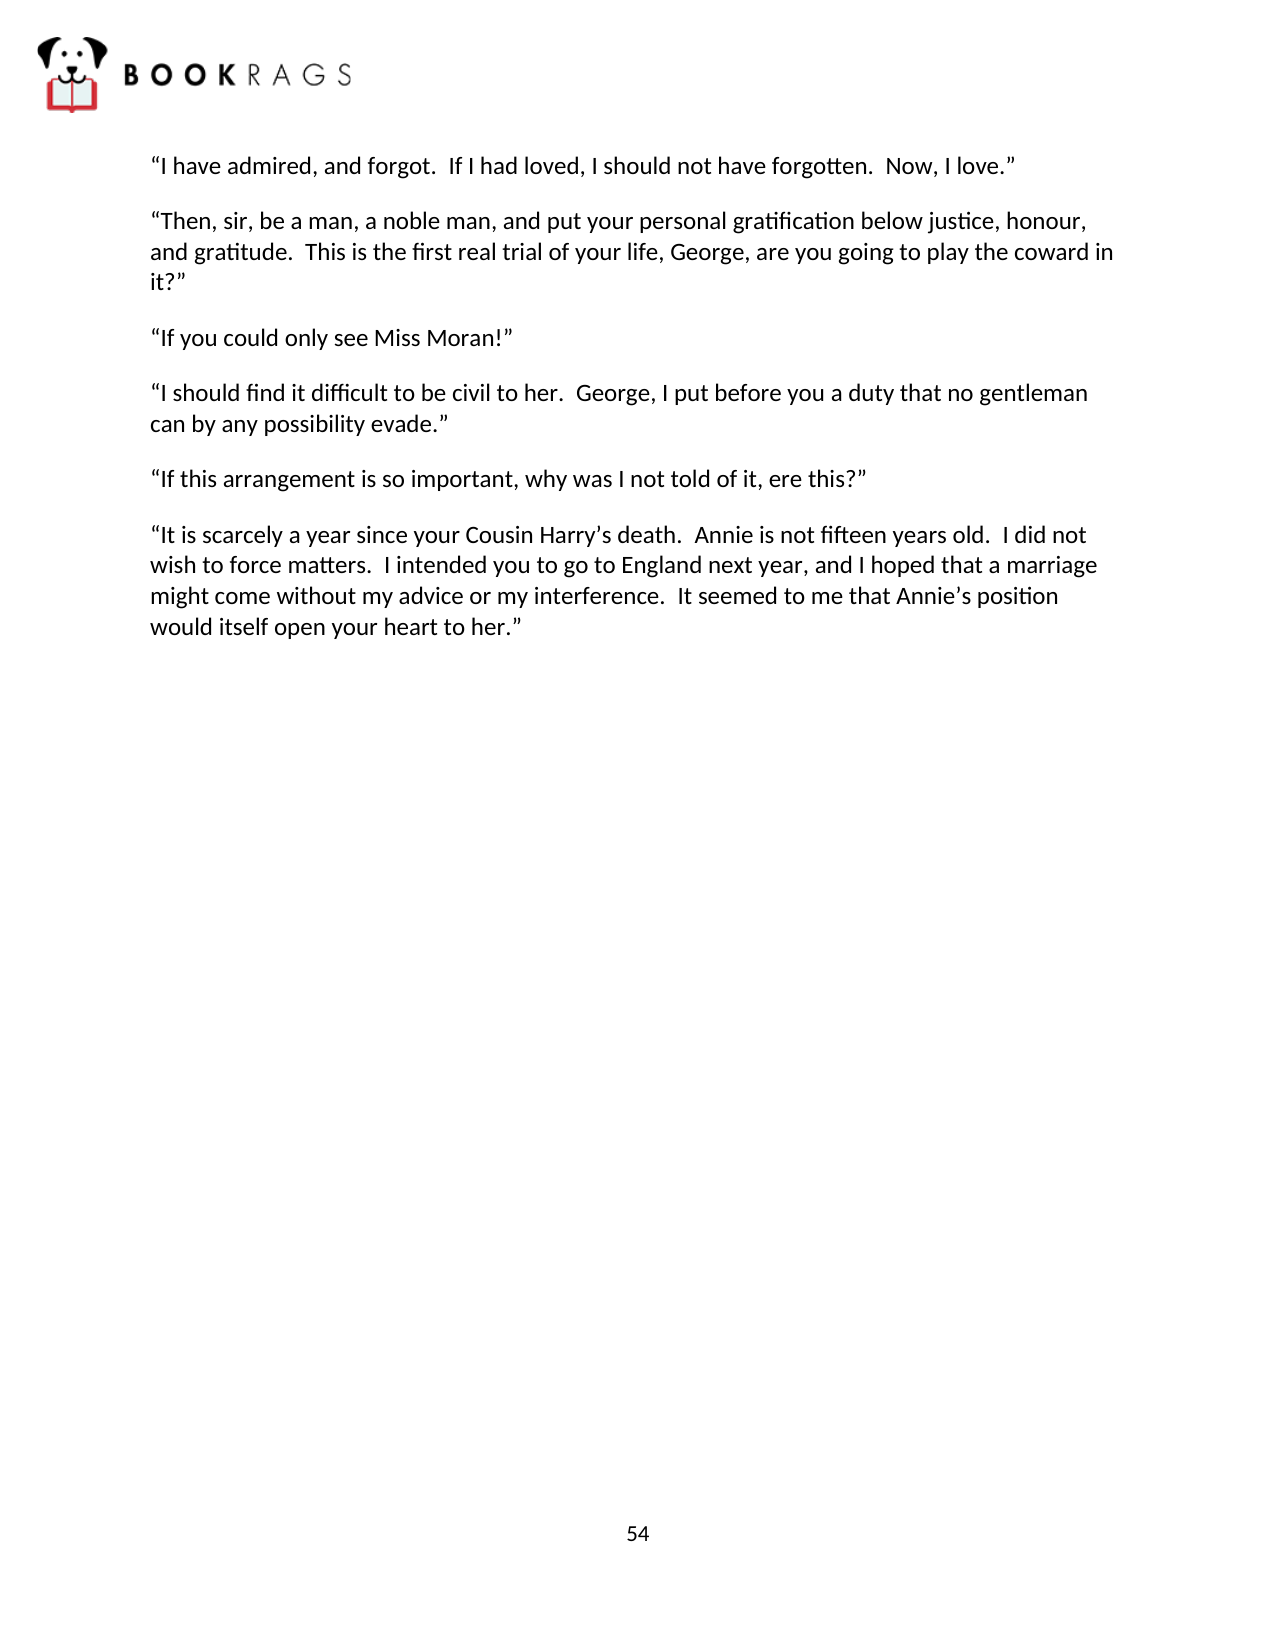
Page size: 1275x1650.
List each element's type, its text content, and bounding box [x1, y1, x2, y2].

text “I have admired, and forgot. If I had loved, I should not have forgotten. Now, I love.” [150, 150, 1125, 181]
picture [37, 37, 351, 113]
text “Then, sir, be a man, a noble man, and put your personal gratification below justice, honour, and gratitude. This is the first real trial of your life, George, are you going to play the coward in it?” [150, 206, 1125, 297]
text “It is scarcely a year since your Cousin Harry’s death. Annie is not fifteen years old. I did not wish to force matters. I intended you to go to England next year, and I hoped that a marriage might come without my advice or my interference. It seemed to me that Annie’s position would itself open your heart to her.” [150, 519, 1125, 641]
text “If this arrangement is so important, why was I not told of it, ere this?” [150, 464, 1125, 494]
text “If you could only see Miss Moran!” [150, 322, 1125, 353]
text “I should find it difficult to be civil to her. George, I put before you a duty that no gentleman can by any possibility evade.” [150, 378, 1125, 439]
